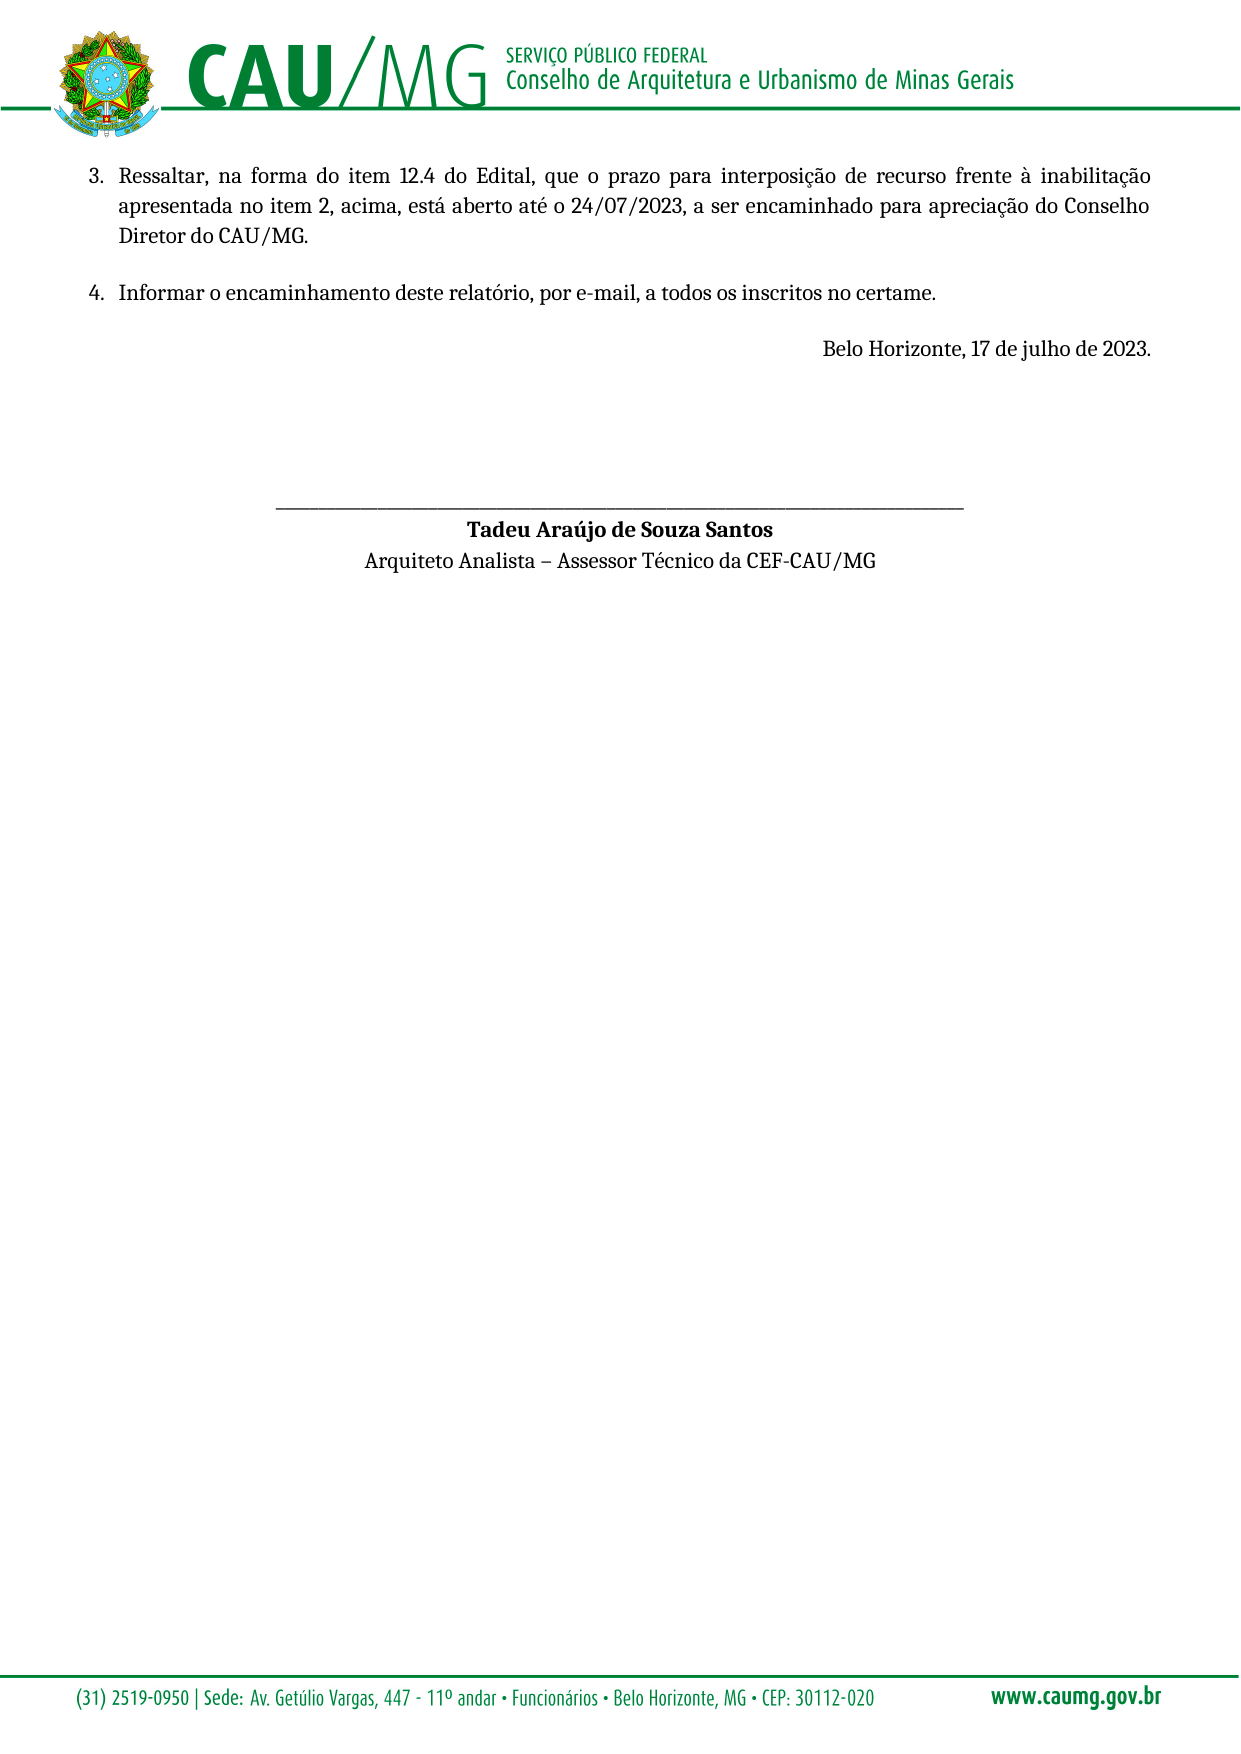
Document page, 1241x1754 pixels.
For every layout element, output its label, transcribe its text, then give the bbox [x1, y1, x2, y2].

list Ressaltar, na forma do item 12.4 do Edital, que o prazo para interposição de recurso frente à inabilitação apresentada no item 2, acima, está aberto até o 24/07/2023, a ser encaminhado para apreciação do Conselho Diretor do CAU/MG. [89, 162, 1152, 249]
list Informar o encaminhamento deste relatório, por e-mail, a todos os inscritos no certame. [89, 279, 1152, 306]
text Arquiteto Analista – Assessor Técnico da CEF-CAU/MG [89, 547, 1152, 574]
text _________________________________________________________________________________ [89, 487, 1152, 513]
picture [0, 1662, 1239, 1752]
text Tadeu Araújo de Souza Santos [89, 517, 1152, 543]
picture [0, 2, 1241, 150]
text Belo Horizonte, 17 de julho de 2023. [89, 336, 1152, 362]
